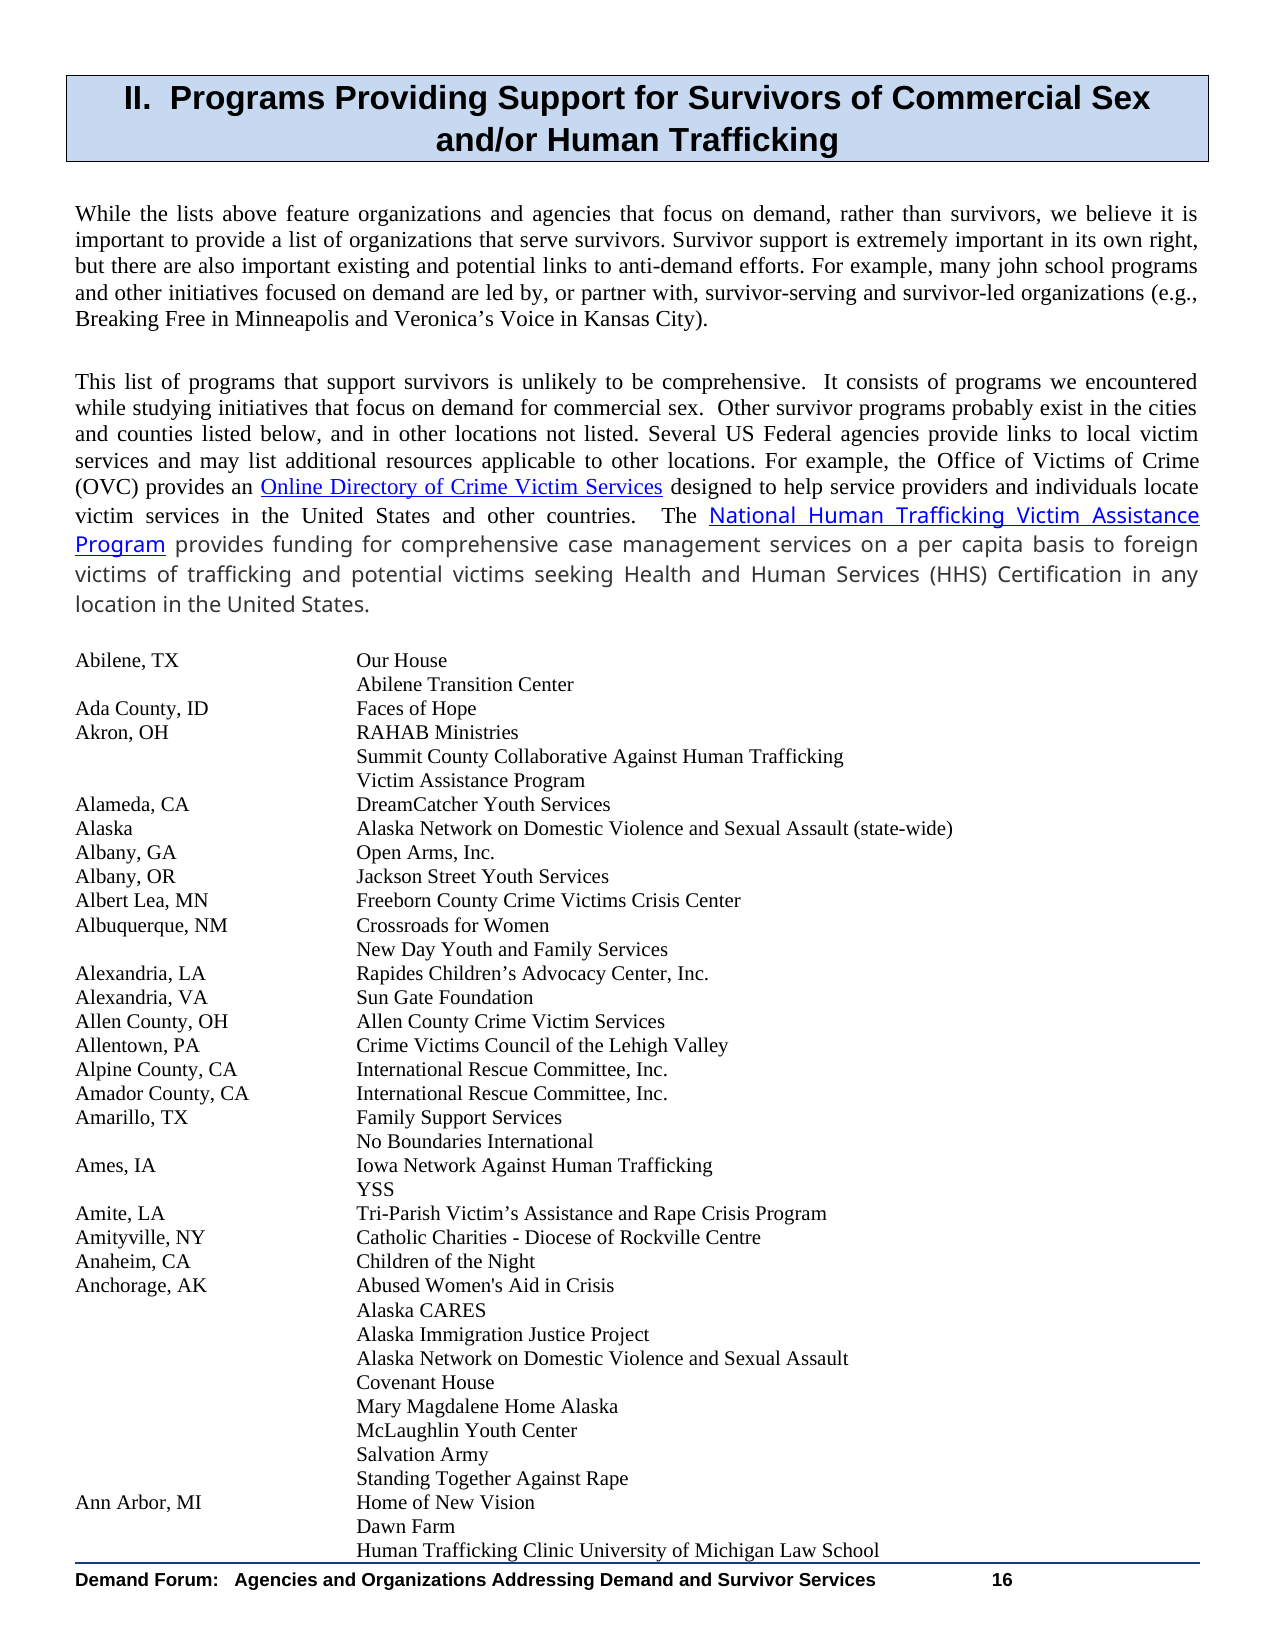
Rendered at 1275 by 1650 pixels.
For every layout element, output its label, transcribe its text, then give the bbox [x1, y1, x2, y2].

text YSS [75, 1177, 1200, 1201]
text Victim Assistance Program [75, 768, 1200, 792]
text Standing Together Against Rape [75, 1466, 1200, 1490]
text Allen County, OH Allen County Crime Victim Services [75, 1009, 1200, 1033]
text Amityville, NY Catholic Charities - Diocese of Rockville Centre [75, 1225, 1200, 1249]
text Human Trafficking Clinic University of Michigan Law School [75, 1538, 1200, 1562]
text Ada County, ID Faces of Hope [75, 696, 1200, 720]
text Alaska CARES [75, 1297, 1200, 1322]
text Alexandria, LA Rapides Children’s Advocacy Center, Inc. [75, 961, 1200, 985]
text Anaheim, CA Children of the Night [75, 1249, 1200, 1273]
text Amarillo, TX Family Support Services [75, 1105, 1200, 1129]
text Salvation Army [75, 1442, 1200, 1466]
text Abilene, TX Our House [75, 648, 1200, 672]
text Allentown, PA Crime Victims Council of the Lehigh Valley [75, 1033, 1200, 1057]
text II. Programs Providing Support for Survivors of Commercial Sex and/or Human Trafficking [67, 76, 1208, 161]
text While the lists above feature organizations and agencies that focus on demand, rather than survivors, we believe it is important to provide a list of organizations that serve survivors. Survivor support is extremely important in its own right, but there are also important existing and potential links to anti-demand efforts. For example, many john school programs and other initiatives focused on demand are led by, or partner with, survivor-serving and survivor-led organizations (e.g., Breaking Free in Minneapolis and Veronica’s Voice in Kansas City). [75, 200, 1200, 331]
text No Boundaries International [75, 1129, 1200, 1153]
text Ames, IA Iowa Network Against Human Trafficking [75, 1153, 1200, 1177]
text Akron, OH RAHAB Ministries [75, 720, 1200, 744]
text Ann Arbor, MI Home of New Vision [75, 1490, 1200, 1514]
text Alpine County, CA International Rescue Committee, Inc. [75, 1057, 1200, 1081]
text Alexandria, VA Sun Gate Foundation [75, 985, 1200, 1009]
text McLaughlin Youth Center [75, 1418, 1200, 1442]
text Amador County, CA International Rescue Committee, Inc. [75, 1081, 1200, 1105]
text Albert Lea, MN Freeborn County Crime Victims Crisis Center [75, 888, 1200, 912]
text This list of programs that support survivors is unlikely to be comprehensive. It consists of programs we encountered while studying initiatives that focus on demand for commercial sex. Other survivor programs probably exist in the cities and counties listed below, and in other locations not listed. Several US Federal agencies provide links to local victim services and may list additional resources applicable to other locations. For example, the Office of Victims of Crime (OVC) provides an Online Directory of Crime Victim Services designed to help service providers and individuals locate victim services in the United States and other countries. The National Human Trafficking Victim Assistance Program provides funding for comprehensive case management services on a per capita basis to foreign victims of trafficking and potential victims seeking Health and Human Services (HHS) Certification in any location in the United States. [75, 368, 1200, 619]
text Albuquerque, NM Crossroads for Women [75, 912, 1200, 937]
text Amite, LA Tri-Parish Victim’s Assistance and Rape Crisis Program [75, 1201, 1200, 1225]
text Mary Magdalene Home Alaska [75, 1394, 1200, 1418]
text Alaska Alaska Network on Domestic Violence and Sexual Assault (state-wide) [75, 816, 1200, 840]
text Alaska Immigration Justice Project [75, 1322, 1200, 1346]
text Covenant House [75, 1370, 1200, 1394]
text New Day Youth and Family Services [75, 937, 1200, 961]
text Dawn Farm [75, 1514, 1200, 1538]
text Summit County Collaborative Against Human Trafficking [75, 744, 1200, 768]
text Albany, GA Open Arms, Inc. [75, 840, 1200, 864]
text Albany, OR Jackson Street Youth Services [75, 864, 1200, 888]
text Abilene Transition Center [75, 672, 1200, 696]
text Anchorage, AK Abused Women's Aid in Crisis [75, 1273, 1200, 1297]
text Alaska Network on Domestic Violence and Sexual Assault [75, 1346, 1200, 1370]
text Alameda, CA DreamCatcher Youth Services [75, 792, 1200, 816]
